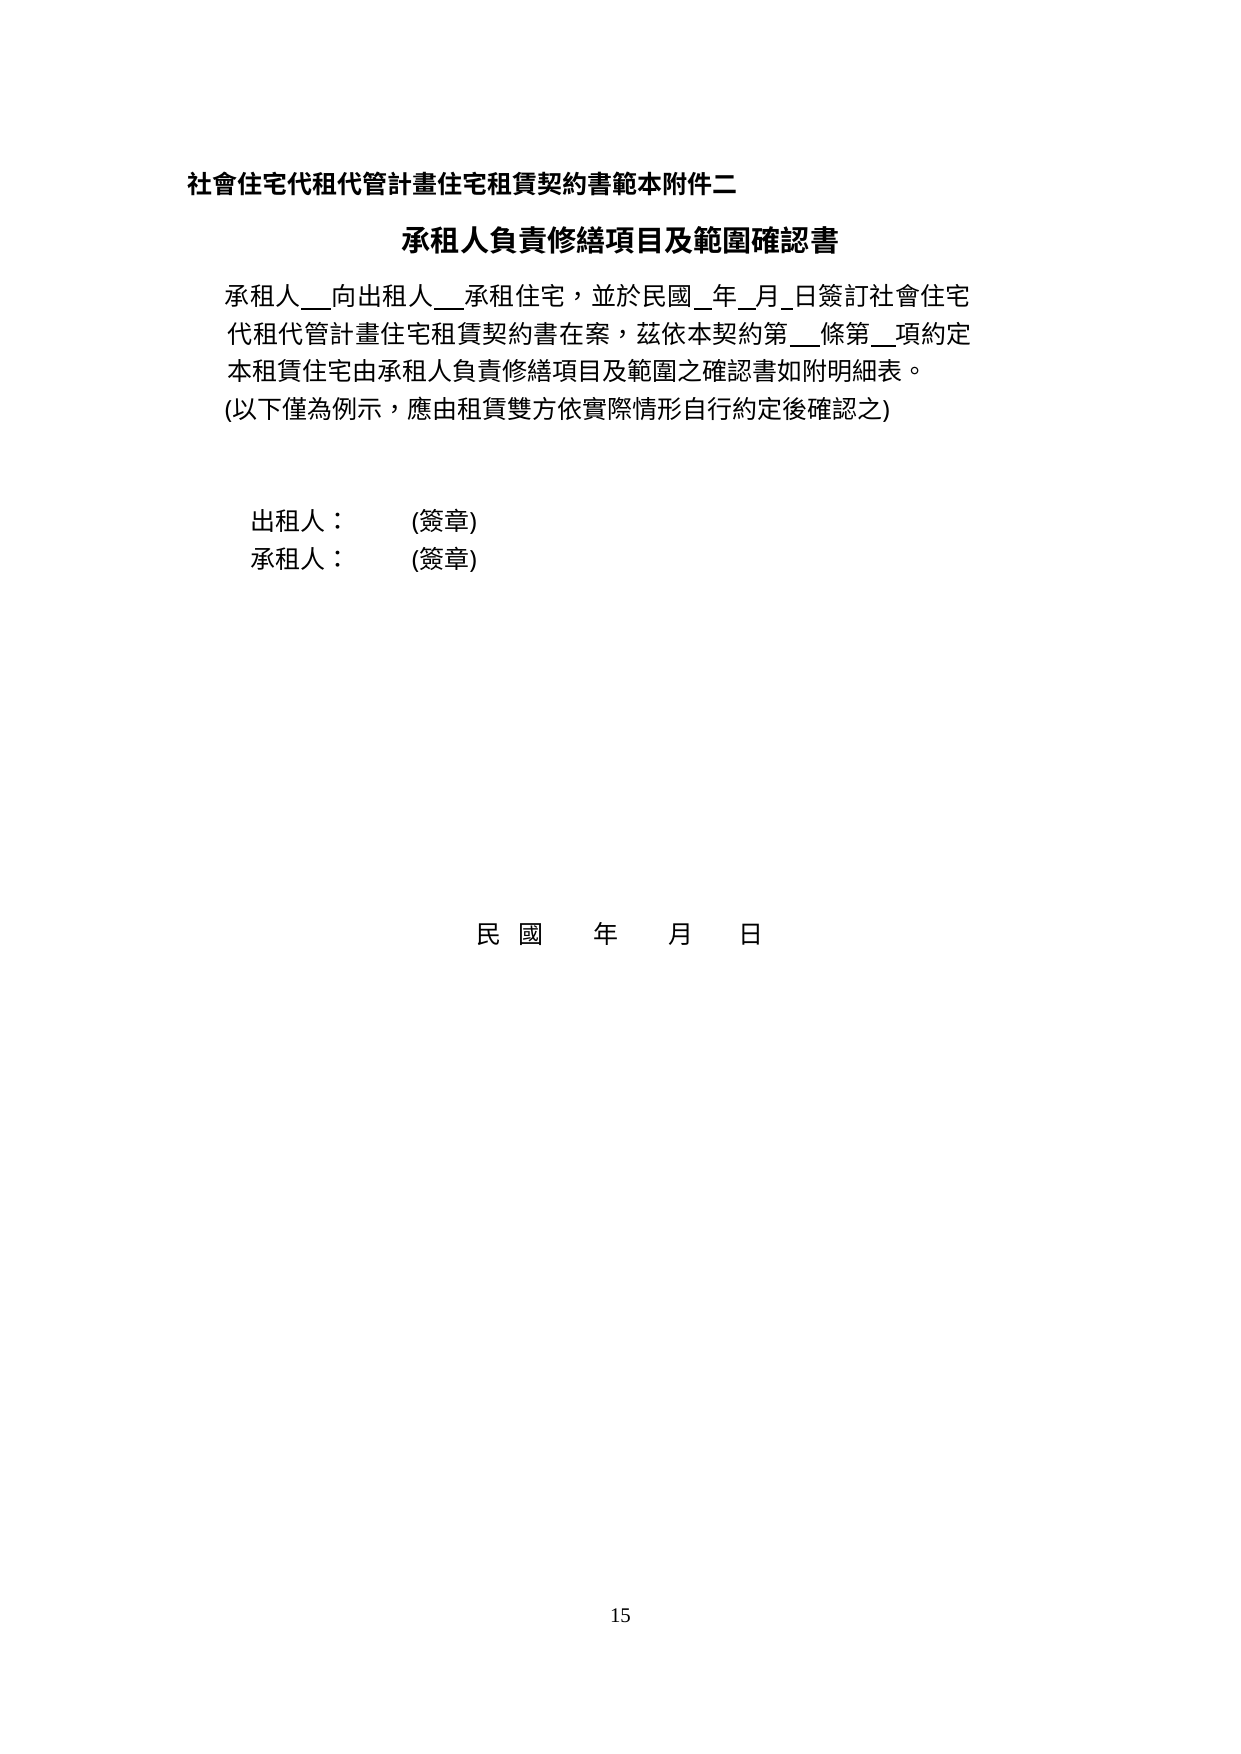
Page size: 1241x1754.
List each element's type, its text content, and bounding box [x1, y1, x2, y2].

text 出租人： (簽章) [250, 501, 1053, 539]
text 承租人負責修繕項目及範圍確認書 [187, 201, 1053, 276]
text 承租人： (簽章) [250, 539, 972, 576]
text 民 國 年 月 日 [187, 914, 1053, 951]
text 承租人 向出租人 承租住宅，並於民國 年 月 日簽訂社會住宅代租代管計畫住宅租賃契約書在案，茲依本契約第 條第 項約定本租賃住宅由承租人負責修繕項目及範圍之確認書如附明細表。 [224, 276, 972, 389]
text (以下僅為例示，應由租賃雙方依實際情形自行約定後確認之) [224, 389, 972, 426]
text 社會住宅代租代管計畫住宅租賃契約書範本附件二 [187, 164, 1053, 201]
